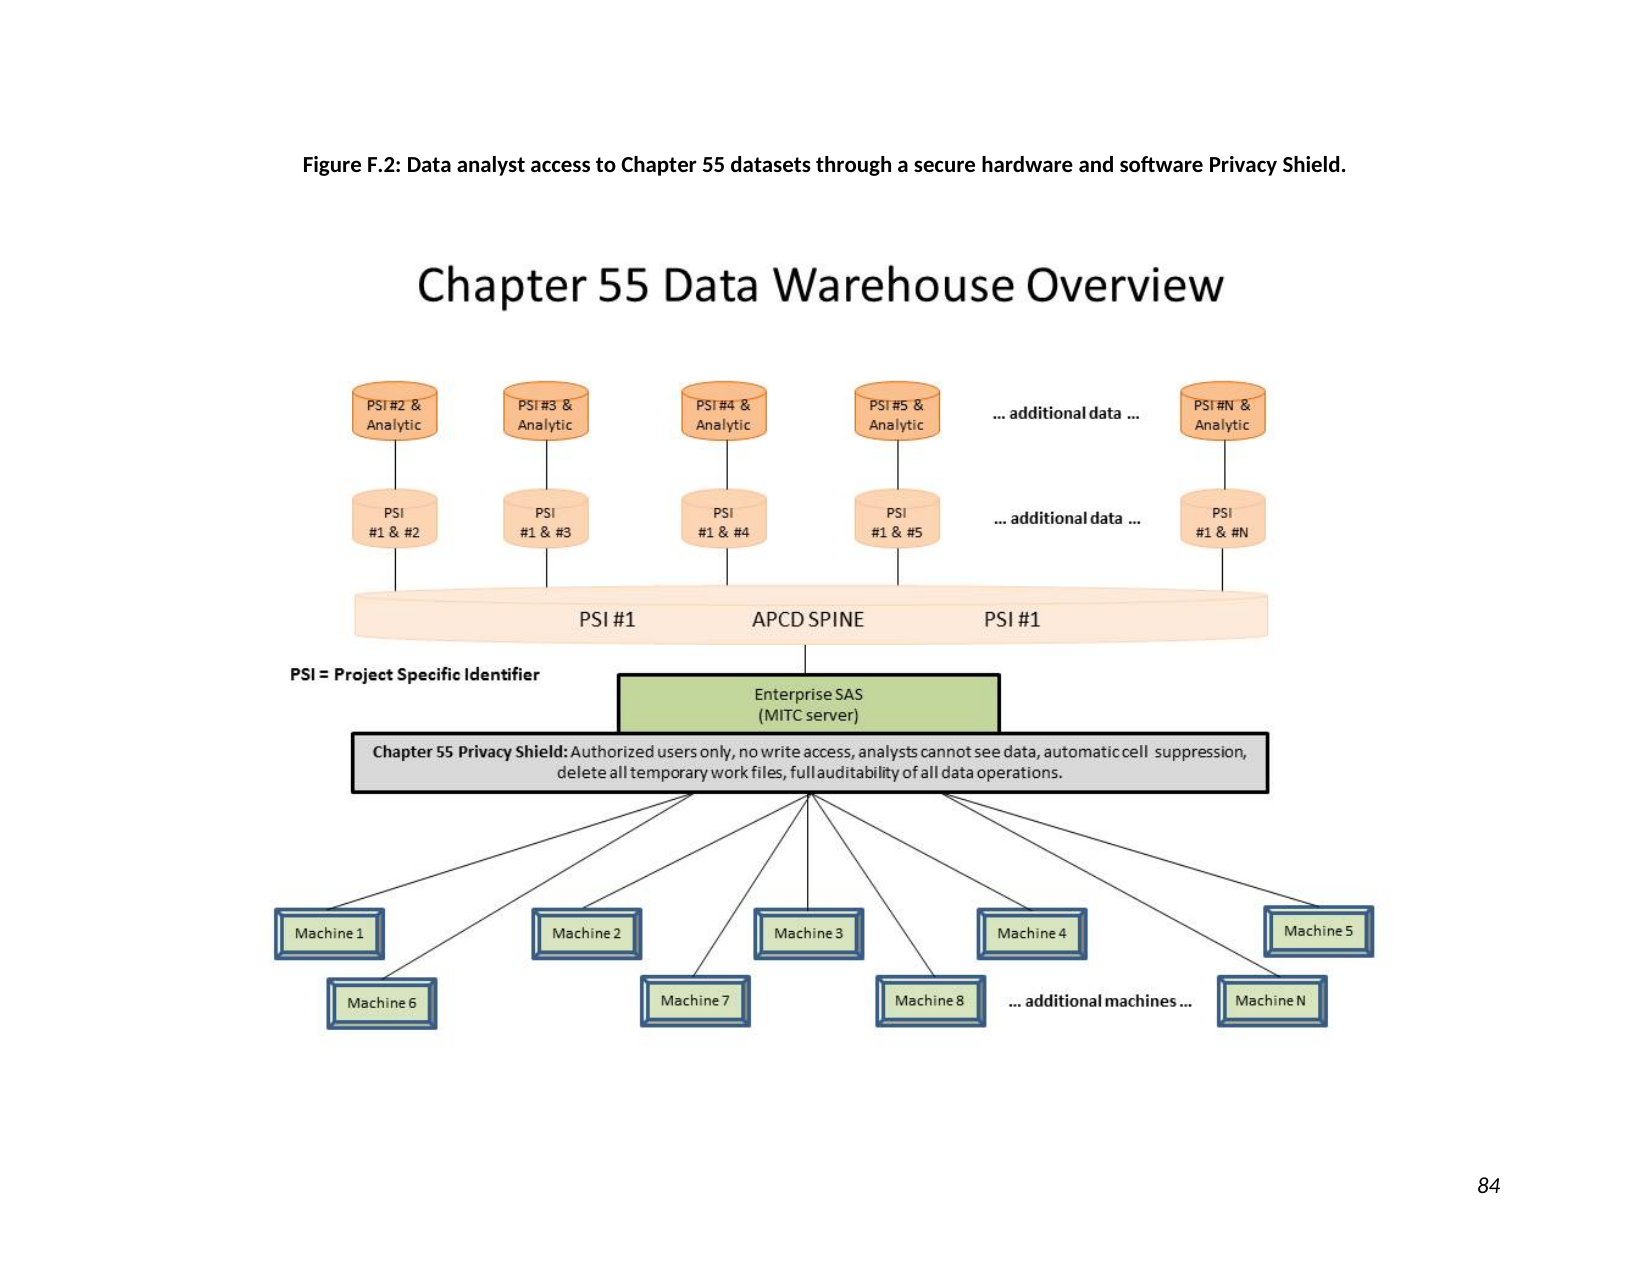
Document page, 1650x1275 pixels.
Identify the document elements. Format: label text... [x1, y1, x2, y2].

picture [240, 206, 1411, 1085]
text Figure F.2: Data analyst access to Chapter 55 datasets through a secure hardware and software Privacy Shield. [150, 150, 1500, 178]
